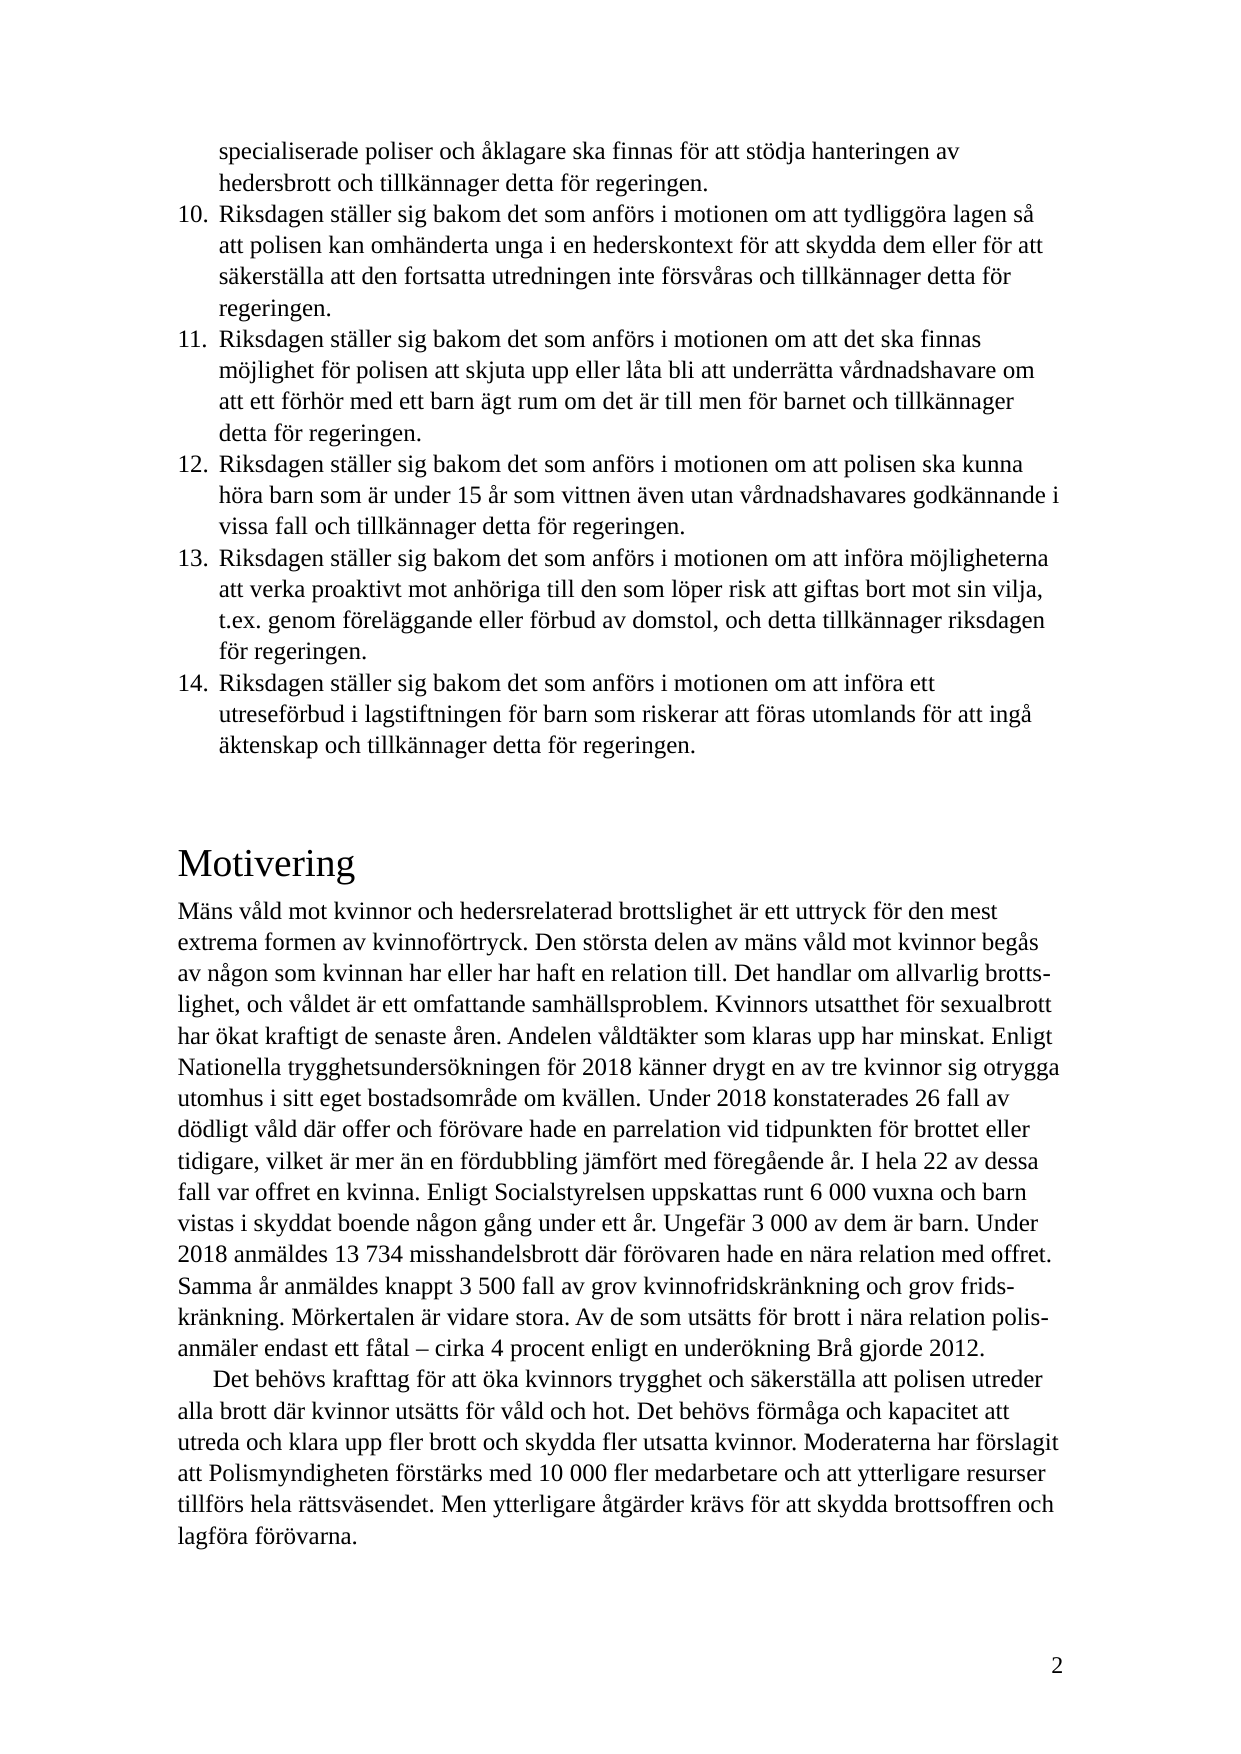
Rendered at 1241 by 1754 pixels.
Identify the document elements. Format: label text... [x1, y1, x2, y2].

text Det behövs krafttag för att öka kvinnors trygghet och säkerställa att polisen utreder alla brott där kvinnor utsätts för våld och hot. Det behövs förmåga och kapacitet att utreda och klara upp fler brott och skydda fler utsatta kvinnor. Moderaterna har förslagit att Polismyndigheten förstärks med 10 000 fler medarbetare och att ytterligare resurser tillförs hela rättsväsendet. Men ytterligare åtgärder krävs för att skydda brottsoffren och lagföra förövarna. [177, 1362, 1063, 1549]
text Mäns våld mot kvinnor och hedersrelaterad brottslighet är ett uttryck för den mest extrema formen av kvinnoförtryck. Den största delen av mäns våld mot kvinnor begås av någon som kvinnan har eller har haft en relation till. Det handlar om allvarlig brottslighet, och våldet är ett omfattande samhällsproblem. Kvinnors utsatthet för sexualbrott har ökat kraftigt de senaste åren. Andelen våldtäkter som klaras upp har minskat. Enligt Nationella trygghetsundersökningen för 2018 känner drygt en av tre kvinnor sig otrygga utomhus i sitt eget bostadsområde om kvällen. Under 2018 konstaterades 26 fall av dödligt våld där offer och förövare hade en parrelation vid tidpunkten för brottet eller tidigare, vilket är mer än en fördubbling jämfört med föregående år. I hela 22 av dessa fall var offret en kvinna. Enligt Socialstyrelsen uppskattas runt 6 000 vuxna och barn vistas i skyddat boende någon gång under ett år. Ungefär 3 000 av dem är barn. Under 2018 anmäldes 13 734 misshandelsbrott där förövaren hade en nära relation med offret. Samma år anmäldes knappt 3 500 fall av grov kvinnofridskränkning och grov fridskränkning. Mörkertalen är vidare stora. Av de som utsätts för brott i nära relation polisanmäler endast ett fåtal – cirka 4 procent enligt en underökning Brå gjorde 2012. [177, 893, 1063, 1362]
